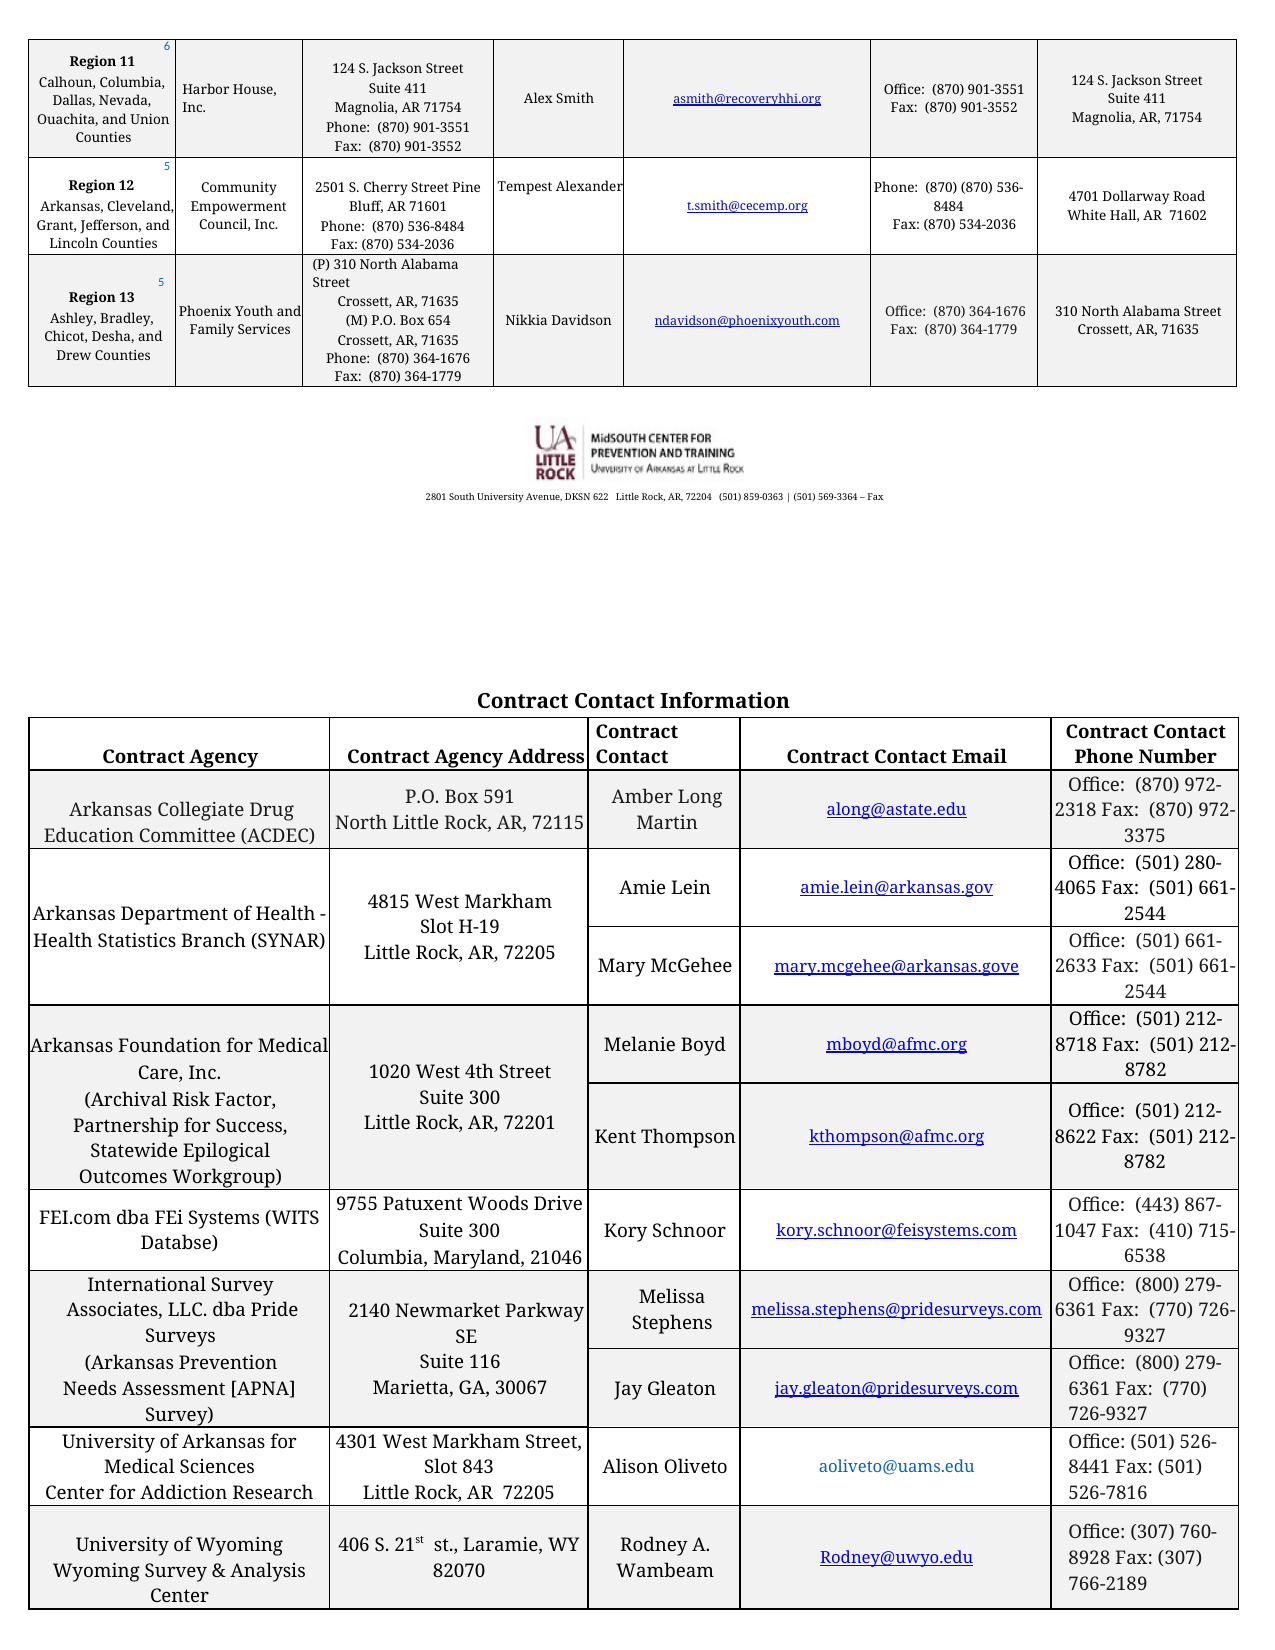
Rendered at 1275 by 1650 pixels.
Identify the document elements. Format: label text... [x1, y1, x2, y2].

table_cell Arkansas Collegiate Drug Education Committee (ACDEC) [30, 771, 329, 848]
table_header Contract Agency Address [330, 718, 587, 769]
table_cell Amber Long Martin [589, 771, 739, 848]
table_header Contract Contact Phone Number [1052, 718, 1238, 769]
table_cell Office: (870) 972-2318 Fax: (870) 972-3375 [1052, 771, 1238, 848]
table_cell 2140 Newmarket Parkway SE Suite 116 Marietta, GA, 30067 [330, 1271, 587, 1426]
table_cell 2501 S. Cherry Street Pine Bluff, AR 71601 Phone: (870) 536-8484 Fax: (870) 534-2036 [303, 158, 493, 253]
table_cell P.O. Box 591 North Little Rock, AR, 72115 [330, 771, 587, 848]
table_cell Office: (501) 526-8441 Fax: (501) 526-7816 [1052, 1428, 1238, 1504]
table_cell Rodney@uwyo.edu [741, 1506, 1050, 1608]
table_cell Office: (501) 212-8622 Fax: (501) 212-8782 [1052, 1084, 1238, 1188]
table_cell Office: (501) 280-4065 Fax: (501) 661-2544 [1052, 849, 1238, 926]
picture [525, 417, 753, 489]
table_cell kthompson@afmc.org [741, 1084, 1050, 1188]
text Contract Contact Information [350, 655, 916, 714]
table_header Contract Agency [30, 718, 329, 769]
table_cell aoliveto@uams.edu [741, 1428, 1050, 1504]
table_cell melissa.stephens@pridesurveys.com [741, 1271, 1050, 1348]
table_cell Alison Oliveto [589, 1428, 739, 1504]
table_cell ndavidson@phoenixyouth.com [624, 255, 870, 386]
table_cell 124 S. Jackson Street Suite 411 Magnolia, AR, 71754 [1038, 40, 1236, 157]
table_cell Melissa Stephens [589, 1271, 739, 1348]
table_cell Kent Thompson [589, 1084, 739, 1188]
table_cell Office: (443) 867-1047 Fax: (410) 715-6538 [1052, 1190, 1238, 1269]
table_cell mary.mcgehee@arkansas.gove [741, 927, 1050, 1004]
table_cell (P) 310 North Alabama Street Crossett, AR, 71635 (M) P.O. Box 654 Crossett, AR, 71635 Phone: (870) 364-1676 Fax: (870) 364-1779 [303, 255, 493, 386]
table_header Contract Contact [589, 718, 739, 769]
table_cell Kory Schnoor [589, 1190, 739, 1269]
table_cell Alex Smith [494, 40, 623, 157]
table_cell Nikkia Davidson [494, 255, 623, 386]
table_cell Melanie Boyd [589, 1006, 739, 1082]
table_cell 1020 West 4th Street Suite 300 Little Rock, AR, 72201 [330, 1006, 587, 1188]
table_cell Jay Gleaton [589, 1349, 739, 1426]
table_cell Office: (501) 661-2633 Fax: (501) 661-2544 [1052, 927, 1238, 1004]
table_cell mboyd@afmc.org [741, 1006, 1050, 1082]
table_cell Mary McGehee [589, 927, 739, 1004]
table_cell jay.gleaton@pridesurveys.com [741, 1349, 1050, 1426]
table_cell 310 North Alabama Street Crossett, AR, 71635 [1038, 255, 1236, 386]
table_cell 9755 Patuxent Woods Drive Suite 300 Columbia, Maryland, 21046 [330, 1190, 587, 1269]
table_cell Arkansas Foundation for Medical Care, Inc. (Archival Risk Factor, Partnership for Success, Statewide Epilogical Outcomes Workgroup) [30, 1006, 329, 1188]
table_cell 4701 Dollarway Road White Hall, AR 71602 [1038, 158, 1236, 253]
table_cell Office: (800) 279-6361 Fax: (770) 726-9327 [1052, 1271, 1238, 1348]
table_cell 406 S. 21st st., Laramie, WY 82070 [330, 1506, 587, 1608]
table_cell Office: (870) 901-3551 Fax: (870) 901-3552 [871, 40, 1037, 157]
table_cell University of Arkansas for Medical Sciences Center for Addiction Research [30, 1428, 329, 1504]
table_cell Rodney A. Wambeam [589, 1506, 739, 1608]
table_cell Phoenix Youth and Family Services [176, 255, 302, 386]
table_cell Office: (800) 279-6361 Fax: (770) 726-9327 [1052, 1349, 1238, 1426]
table_cell Arkansas Department of Health - Health Statistics Branch (SYNAR) [30, 849, 329, 1004]
table_cell 4815 West Markham Slot H-19 Little Rock, AR, 72205 [330, 849, 587, 1004]
table_cell 5 Region 12 Arkansas, Cleveland, Grant, Jefferson, and Lincoln Counties [29, 158, 175, 253]
table_header Contract Contact Email [741, 718, 1050, 769]
table_cell Office: (501) 212-8718 Fax: (501) 212-8782 [1052, 1006, 1238, 1082]
table_cell University of Wyoming Wyoming Survey & Analysis Center [30, 1506, 329, 1608]
table_cell International Survey Associates, LLC. dba Pride Surveys (Arkansas Prevention Needs Assessment [APNA] Survey) [30, 1271, 329, 1426]
table_cell Office: (307) 760-8928 Fax: (307) 766-2189 [1052, 1506, 1238, 1608]
table_cell Amie Lein [589, 849, 739, 926]
table_cell asmith@recoveryhhi.org [624, 40, 870, 157]
table_cell 6 Region 11 Calhoun, Columbia, Dallas, Nevada, Ouachita, and Union Counties [29, 40, 175, 157]
table_cell Phone: (870) (870) 536-8484 Fax: (870) 534-2036 [871, 158, 1037, 253]
table_cell amie.lein@arkansas.gov [741, 849, 1050, 926]
table_cell 4301 West Markham Street, Slot 843 Little Rock, AR 72205 [330, 1428, 587, 1504]
table_cell 124 S. Jackson Street Suite 411 Magnolia, AR 71754 Phone: (870) 901-3551 Fax: (870) 901-3552 [303, 40, 493, 157]
table_cell 5 Region 13 Ashley, Bradley, Chicot, Desha, and Drew Counties [29, 255, 175, 386]
table_cell along@astate.edu [741, 771, 1050, 848]
table_cell Community Empowerment Council, Inc. [176, 158, 302, 253]
table_cell t.smith@cecemp.org [624, 158, 870, 253]
table_cell Harbor House, Inc. [176, 40, 302, 157]
table_cell Office: (870) 364-1676 Fax: (870) 364-1779 [871, 255, 1037, 386]
table_cell Tempest Alexander [494, 158, 623, 253]
table_cell FEI.com dba FEi Systems (WITS Databse) [30, 1190, 329, 1269]
table_cell kory.schnoor@feisystems.com [741, 1190, 1050, 1269]
